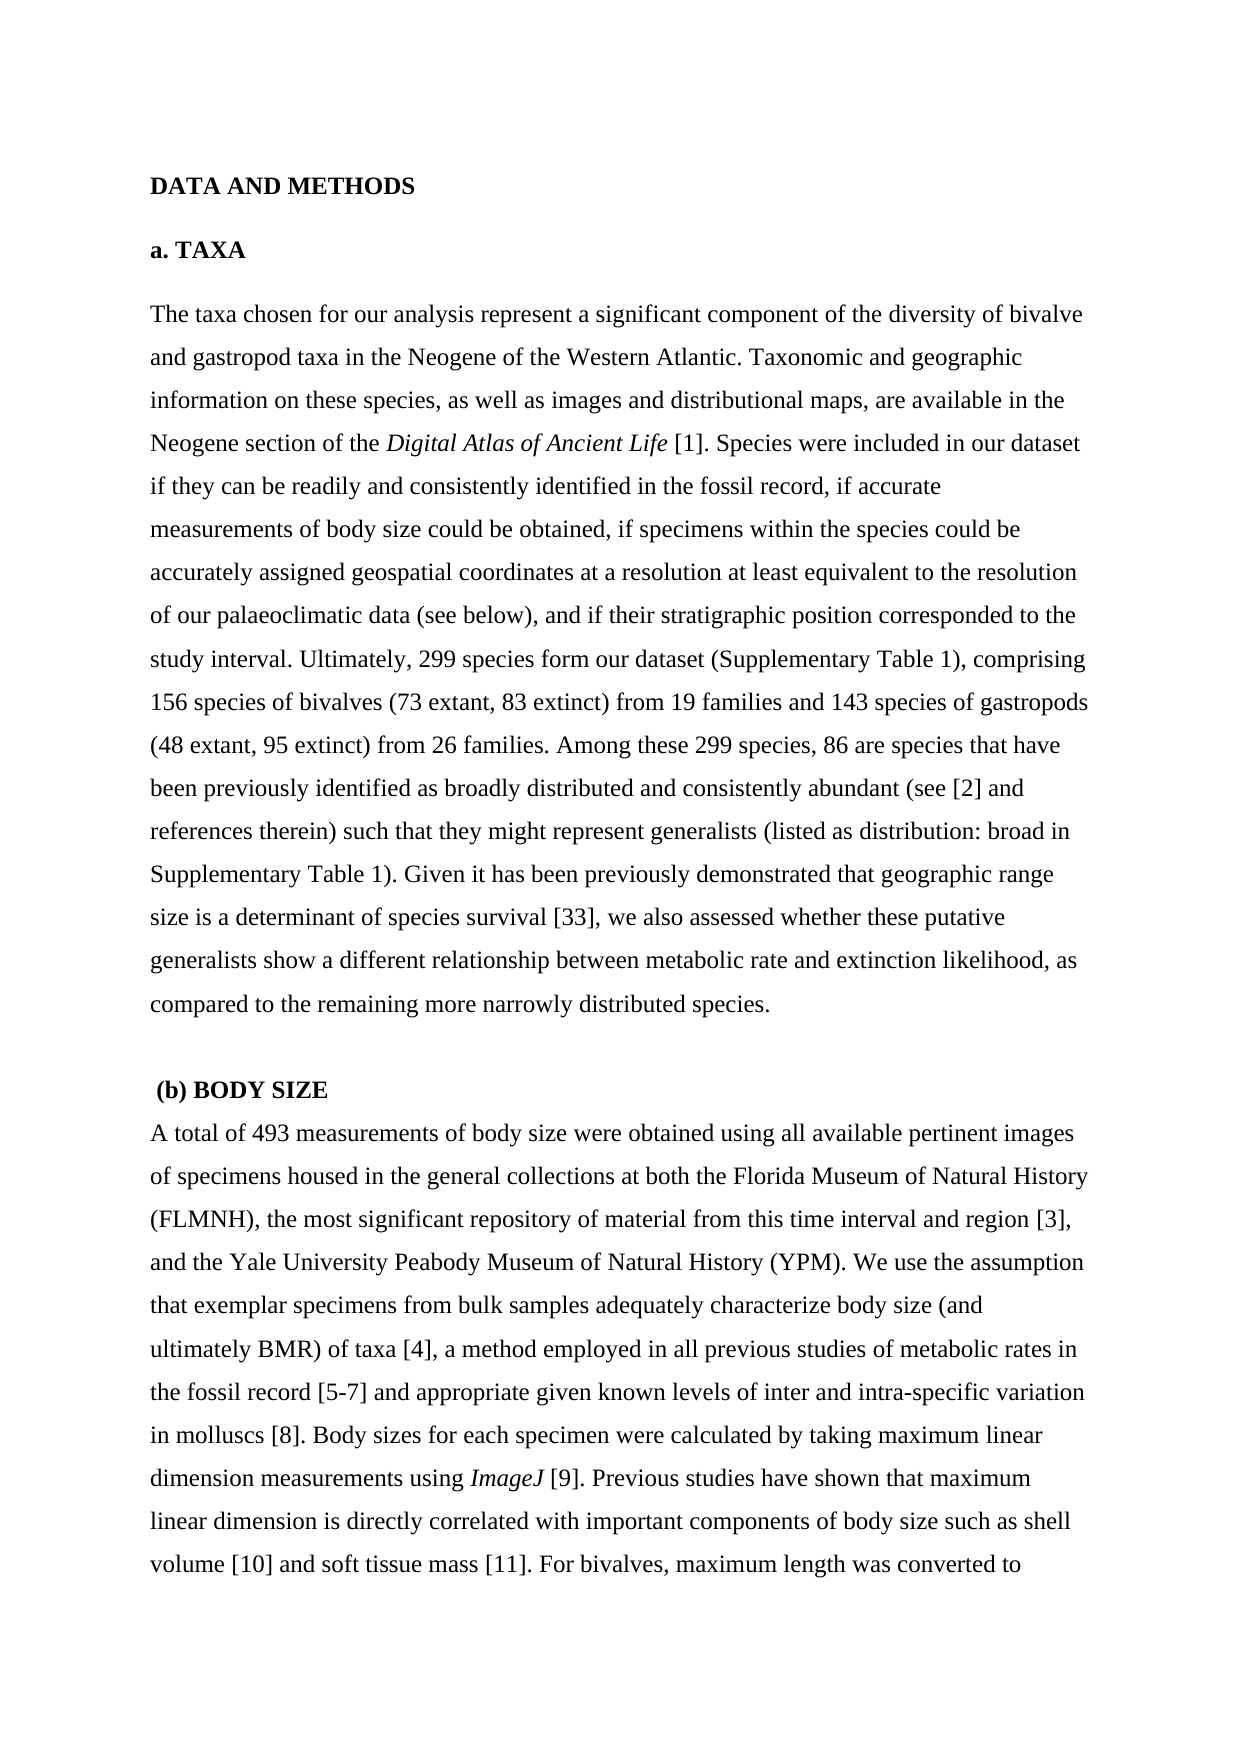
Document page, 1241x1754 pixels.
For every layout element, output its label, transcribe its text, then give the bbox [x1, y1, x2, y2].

text The taxa chosen for our analysis represent a significant component of the diversity of bivalve and gastropod taxa in the Neogene of the Western Atlantic. Taxonomic and geographic information on these species, as well as images and distributional maps, are available in the Neogene section of the Digital Atlas of Ancient Life [1]. Species were included in our dataset if they can be readily and consistently identified in the fossil record, if accurate measurements of body size could be obtained, if specimens within the species could be accurately assigned geospatial coordinates at a resolution at least equivalent to the resolution of our palaeoclimatic data (see below), and if their stratigraphic position corresponded to the study interval. Ultimately, 299 species form our dataset (Supplementary Table 1), comprising 156 species of bivalves (73 extant, 83 extinct) from 19 families and 143 species of gastropods (48 extant, 95 extinct) from 26 families. Among these 299 species, 86 are species that have been previously identified as broadly distributed and consistently abundant (see [2] and references therein) such that they might represent generalists (listed as distribution: broad in Supplementary Table 1). Given it has been previously demonstrated that geographic range size is a determinant of species survival [33], we also assessed whether these putative generalists show a different relationship between metabolic rate and extinction likelihood, as compared to the remaining more narrowly distributed species. [150, 299, 1090, 1017]
text DATA AND METHODS [150, 171, 1090, 199]
text (b) BODY SIZE [150, 1075, 1090, 1104]
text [150, 1118, 1090, 1578]
text a. TAXA [150, 235, 1090, 263]
